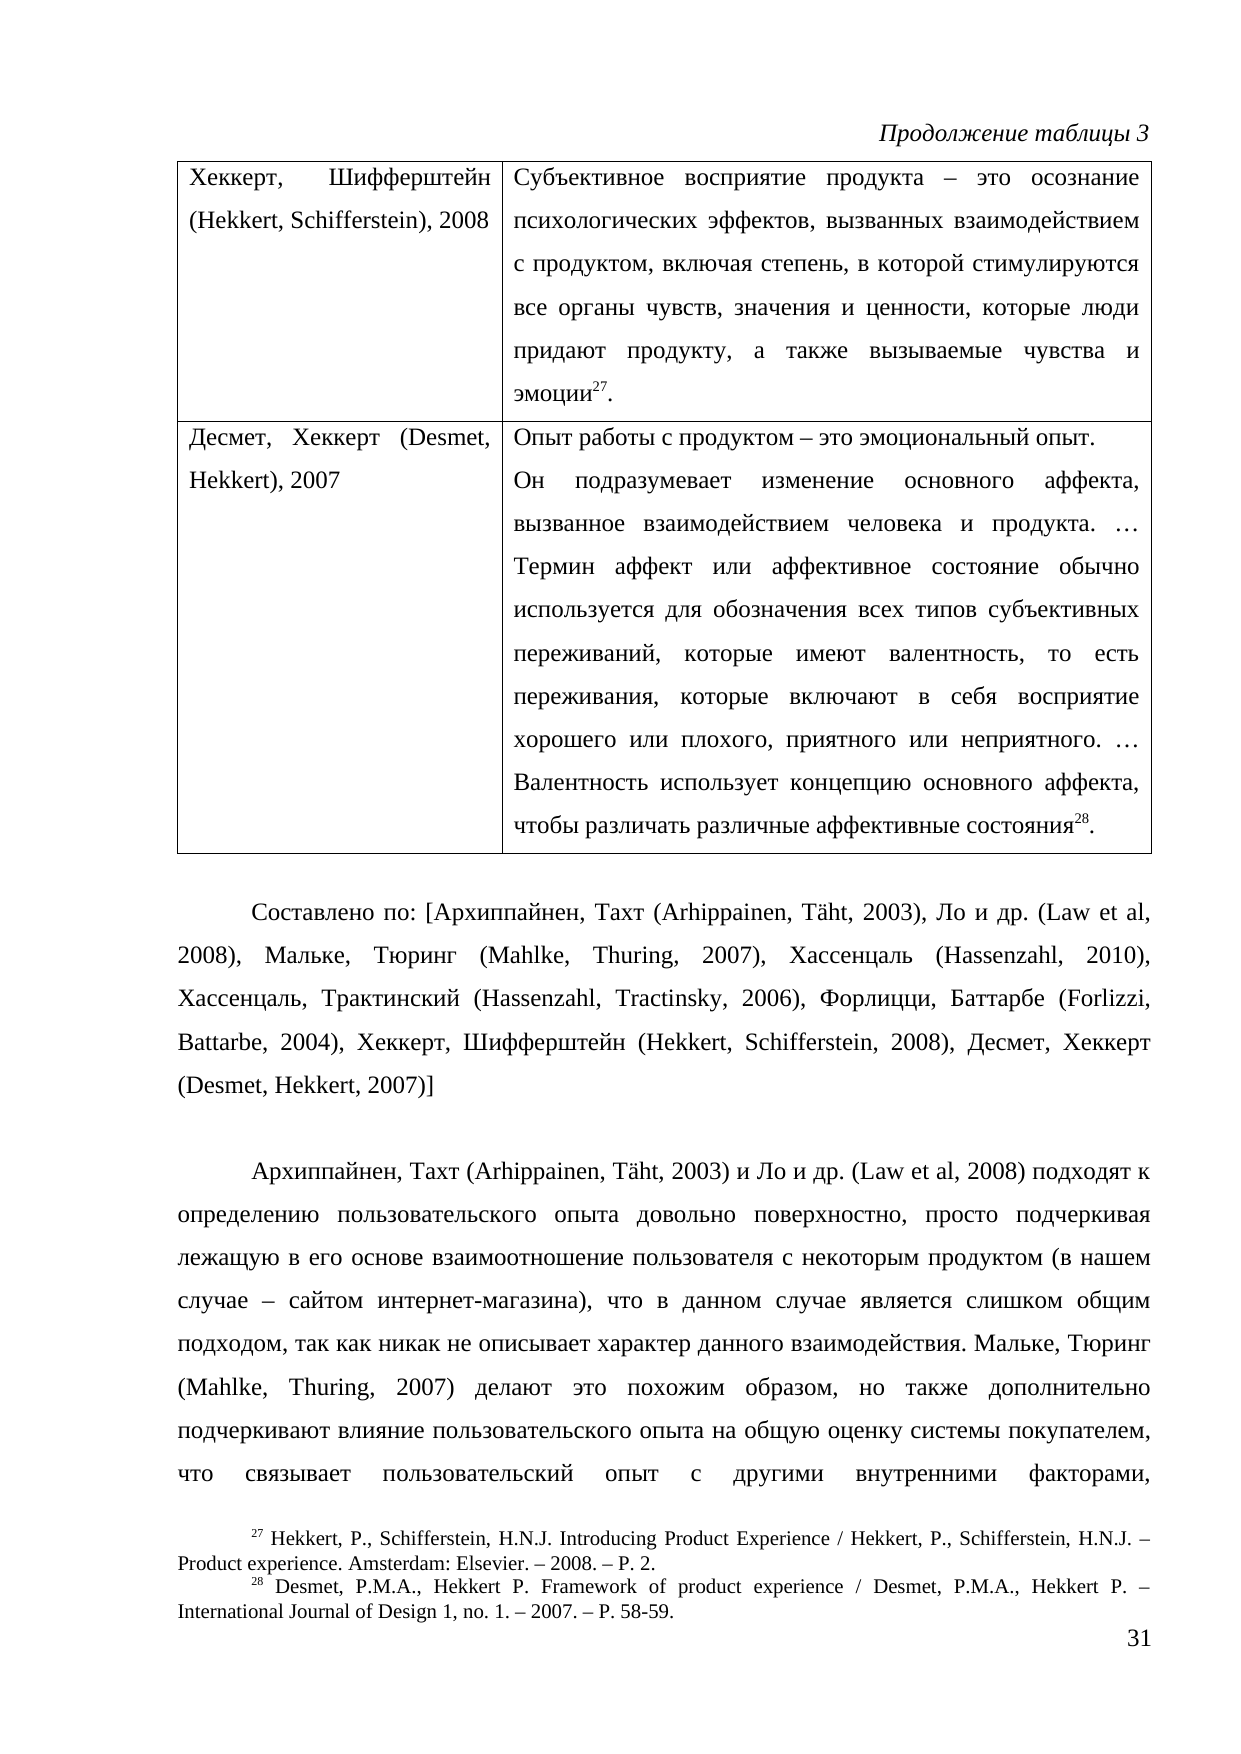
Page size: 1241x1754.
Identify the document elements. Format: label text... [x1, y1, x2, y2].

table_header Субъективное восприятие продукта – это осознание психологических эффектов, вызванных взаимодействием с продуктом, включая степень, в которой стимулируются все органы чувств, значения и ценности, которые люди придают продукту, а также вызываемые чувства и эмоции. [503, 162, 1151, 421]
table_cell Опыт работы с продуктом – это эмоциональный опыт. Он подразумевает изменение основного аффекта, вызванное взаимодействием человека и продукта. … Термин аффект или аффективное состояние обычно используется для обозначения всех типов субъективных переживаний, которые имеют валентность, то есть переживания, которые включают в себя восприятие хорошего или плохого, приятного или неприятного. … Валентность использует концепцию основного аффекта, чтобы различать различные аффективные состояния. [503, 422, 1151, 853]
table_cell Десмет, Хеккерт (Desmet, Hekkert), 2007 [178, 422, 502, 853]
text Продолжение таблицы 3 [177, 118, 1152, 147]
text Составлено по: [Архиппайнен, Тахт (Arhippainen, Täht, 2003), Ло и др. (Law et al, 2008), Мальке, Тюринг (Mahlke, Thuring, 2007), Хассенцаль (Hassenzahl, 2010), Хассенцаль, Трактинский (Hassenzahl, Tractinsky, 2006), Форлицци, Баттарбе (Forlizzi, Battarbe, 2004), Хеккерт, Шифферштейн (Hekkert, Schifferstein, 2008), Десмет, Хеккерт (Desmet, Hekkert, 2007)] [177, 897, 1152, 1098]
table_header Хеккерт, Шифферштейн (Hekkert, Schifferstein), 2008 [178, 162, 502, 421]
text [177, 1156, 1152, 1487]
